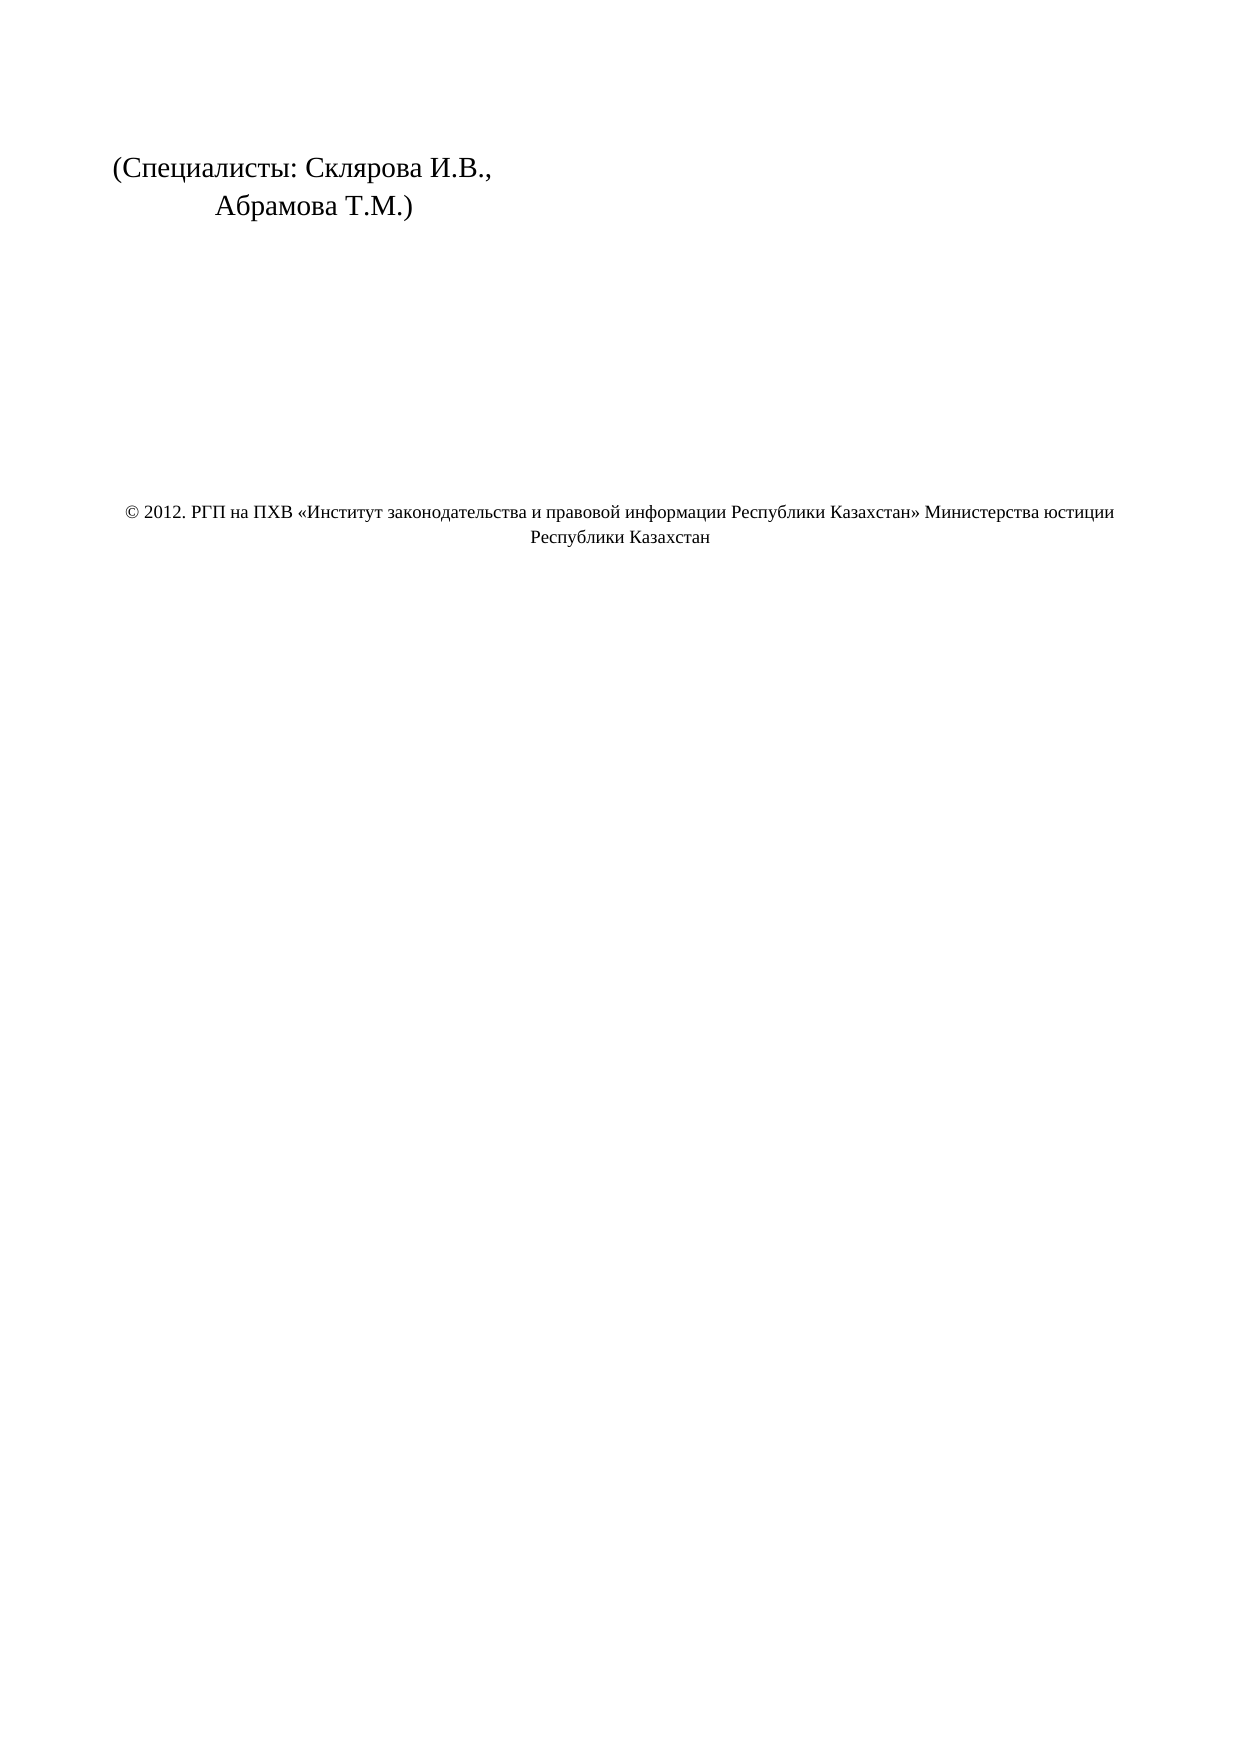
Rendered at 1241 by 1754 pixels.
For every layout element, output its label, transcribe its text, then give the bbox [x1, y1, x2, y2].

text Абрамова Т.М.) [112, 188, 1128, 222]
text (Специалисты: Склярова И.В., [112, 150, 1128, 183]
text © 2012. РГП на ПХВ «Институт законодательства и правовой информации Республики Казахстан» Министерства юстиции Республики Казахстан [112, 501, 1128, 547]
